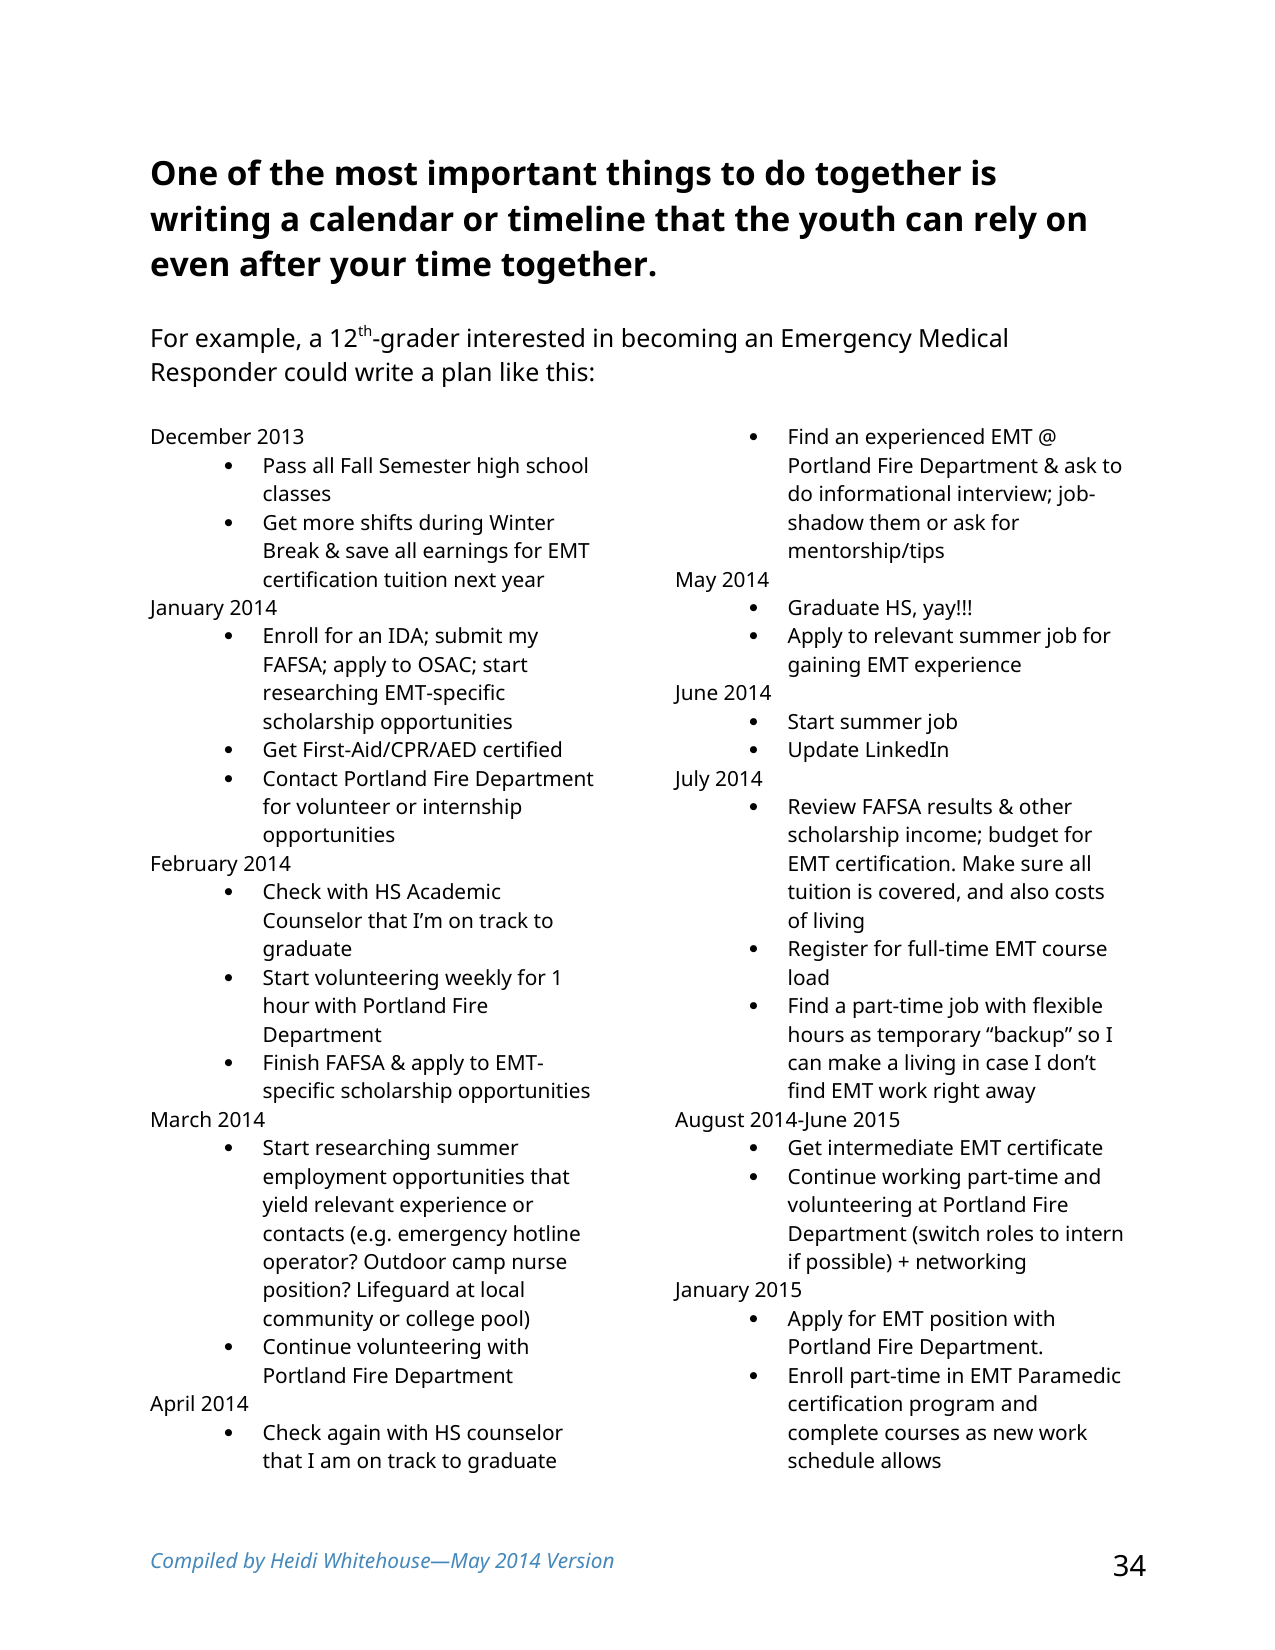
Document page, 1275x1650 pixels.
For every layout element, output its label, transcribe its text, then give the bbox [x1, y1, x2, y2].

list Start researching summer employment opportunities that yield relevant experience or contacts (e.g. emergency hotline operator? Outdoor camp nurse position? Lifeguard at local community or college pool) [225, 1133, 600, 1332]
list Get intermediate EMT certificate [750, 1133, 1125, 1162]
list Find a part-time job with flexible hours as temporary “backup” so I can make a living in case I don’t find EMT work right away [750, 991, 1125, 1105]
text For example, a 12th-grader interested in becoming an Emergency Medical Responder could write a plan like this: [150, 320, 1125, 388]
list Find an experienced EMT @ Portland Fire Department & ask to do informational interview; job-shadow them or ask for mentorship/tips [750, 422, 1125, 565]
list Continue volunteering with Portland Fire Department [225, 1332, 600, 1389]
list Finish FAFSA & apply to EMT-specific scholarship opportunities [225, 1048, 600, 1105]
list Enroll part-time in EMT Paramedic certification program and complete courses as new work schedule allows [750, 1361, 1125, 1475]
list Check with HS Academic Counselor that I’m on track to graduate [225, 877, 600, 963]
list Register for full-time EMT course load [750, 934, 1125, 991]
list Start volunteering weekly for 1 hour with Portland Fire Department [225, 963, 600, 1048]
text August 2014-June 2015 [675, 1105, 1125, 1133]
list Start summer job [750, 707, 1125, 735]
list Update LinkedIn [750, 735, 1125, 764]
text February 2014 [150, 849, 600, 877]
text January 2015 [675, 1276, 1125, 1304]
text December 2013 [150, 422, 600, 451]
list Apply for EMT position with Portland Fire Department. [750, 1304, 1125, 1361]
list Graduate HS, yay!!! [750, 593, 1125, 622]
list Apply to relevant summer job for gaining EMT experience [750, 622, 1125, 678]
text One of the most important things to do together is writing a calendar or timeline that the youth can rely on even after your time together. [150, 150, 1125, 286]
list Review FAFSA results & other scholarship income; budget for EMT certification. Make sure all tuition is covered, and also costs of living [750, 792, 1125, 934]
list Continue working part-time and volunteering at Portland Fire Department (switch roles to intern if possible) + networking [750, 1162, 1125, 1276]
text May 2014 [675, 565, 1125, 593]
list Enroll for an IDA; submit my FAFSA; apply to OSAC; start researching EMT-specific scholarship opportunities [225, 622, 600, 735]
list Contact Portland Fire Department for volunteer or internship opportunities [225, 764, 600, 849]
list Check again with HS counselor that I am on track to graduate [225, 1418, 600, 1475]
list Get First-Aid/CPR/AED certified [225, 735, 600, 764]
text April 2014 [150, 1389, 600, 1418]
list Get more shifts during Winter Break & save all earnings for EMT certification tuition next year [225, 508, 600, 593]
text January 2014 [150, 593, 600, 622]
text July 2014 [675, 764, 1125, 792]
list Pass all Fall Semester high school classes [225, 451, 600, 508]
text June 2014 [675, 678, 1125, 707]
text March 2014 [150, 1105, 600, 1133]
